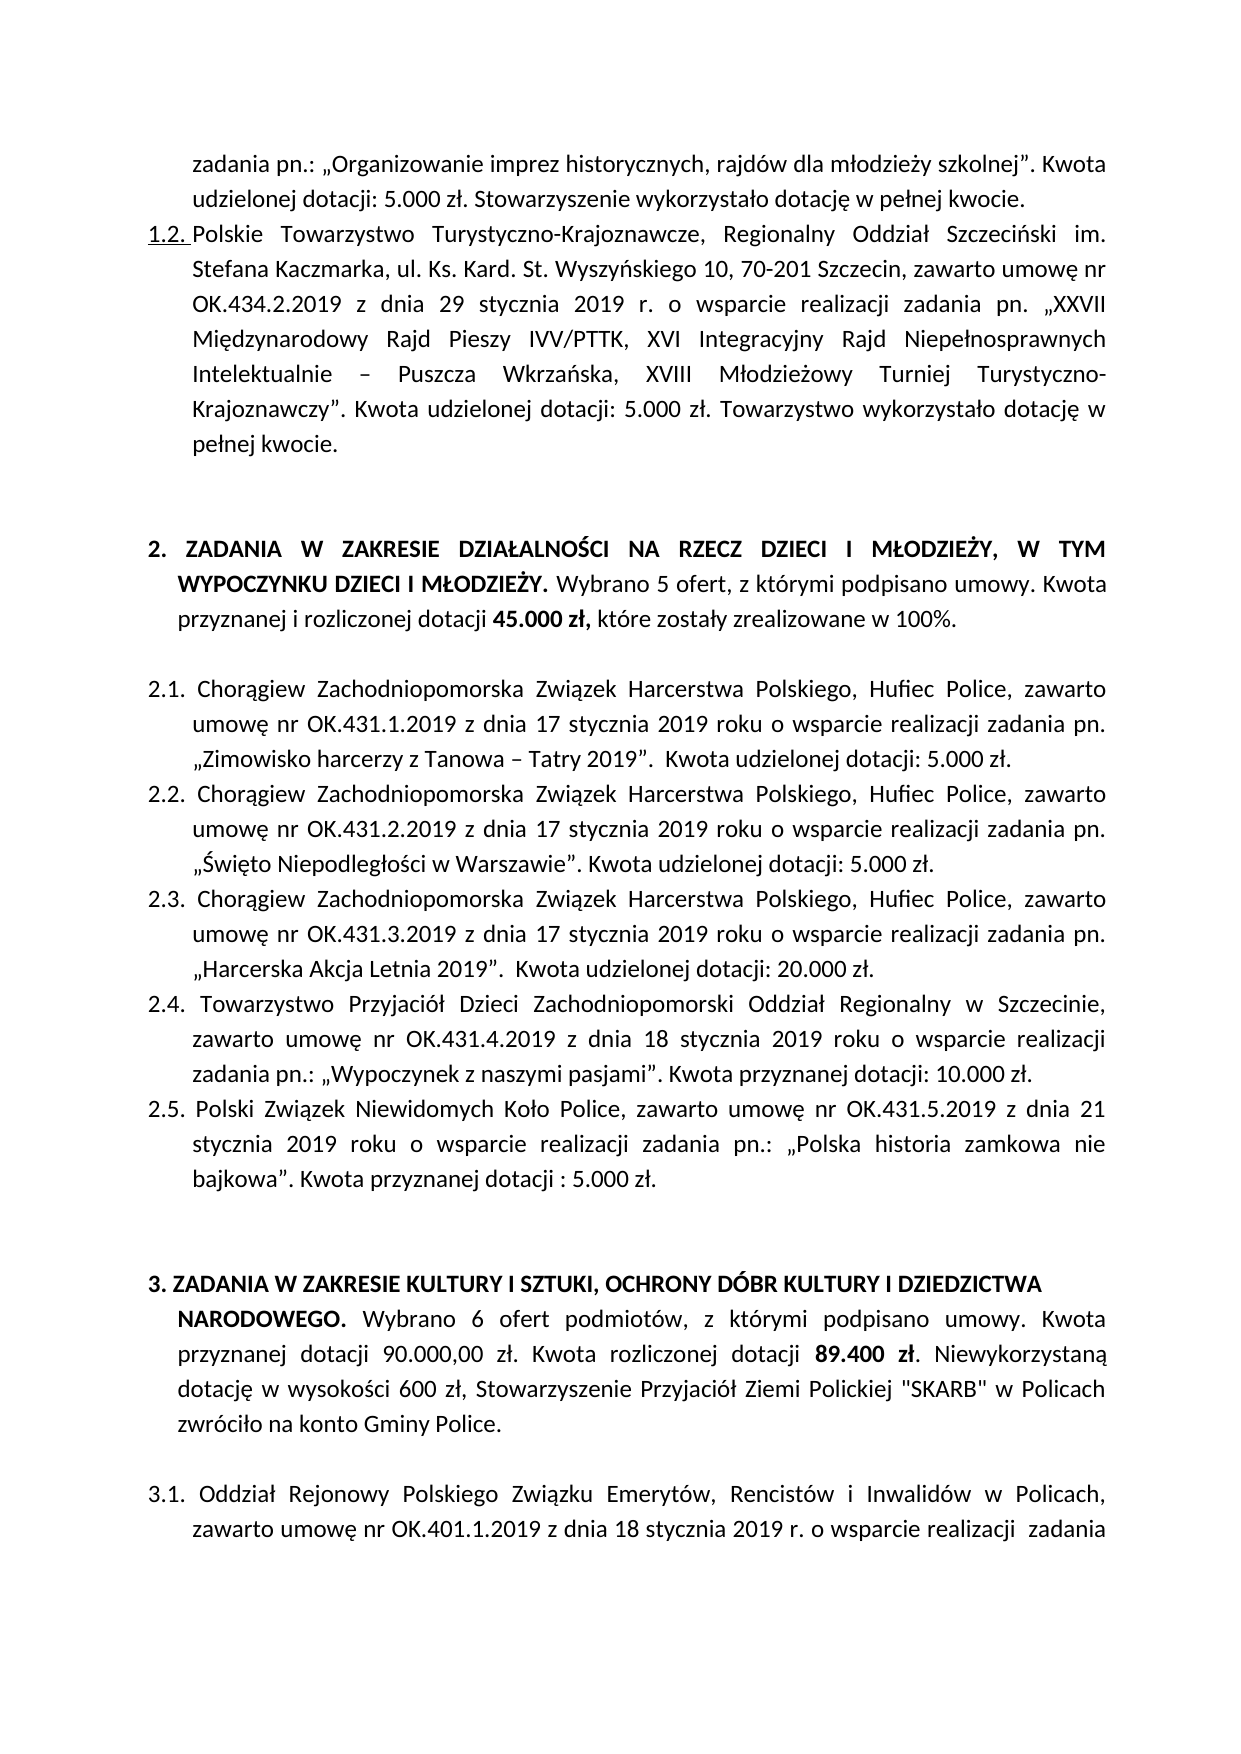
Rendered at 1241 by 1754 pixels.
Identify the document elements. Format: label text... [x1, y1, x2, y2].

text 2. ZADANIA W ZAKRESIE DZIAŁALNOŚCI NA RZECZ DZIECI I MŁODZIEŻY, W TYM WYPOCZYNKU DZIECI I MŁODZIEŻY. Wybrano 5 ofert, z którymi podpisano umowy. Kwota przyznanej i rozliczonej dotacji 45.000 zł, które zostały zrealizowane w 100%. [148, 533, 1107, 633]
list Polskie Towarzystwo Turystyczno-Krajoznawcze, Regionalny Oddział Szczeciński im. Stefana Kaczmarka, ul. Ks. Kard. St. Wyszyńskiego 10, 70-201 Szczecin, zawarto umowę nr OK.434.2.2019 z dnia 29 stycznia 2019 r. o wsparcie realizacji zadania pn. „XXVII Międzynarodowy Rajd Pieszy IVV/PTTK, XVI Integracyjny Rajd Niepełnosprawnych Intelektualnie – Puszcza Wkrzańska, XVIII Młodzieżowy Turniej Turystyczno-Krajoznawczy”. Kwota udzielonej dotacji: 5.000 zł. Towarzystwo wykorzystało dotację w pełnej kwocie. [148, 218, 1107, 458]
text 3. ZADANIA W ZAKRESIE KULTURY I SZTUKI, OCHRONY DÓBR KULTURY I DZIEDZICTWA [148, 1268, 1107, 1298]
text 2.2. Chorągiew Zachodniopomorska Związek Harcerstwa Polskiego, Hufiec Police, zawarto umowę nr OK.431.2.2019 z dnia 17 stycznia 2019 roku o wsparcie realizacji zadania pn. „Święto Niepodległości w Warszawie”. Kwota udzielonej dotacji: 5.000 zł. [148, 778, 1107, 878]
text 2.1. Chorągiew Zachodniopomorska Związek Harcerstwa Polskiego, Hufiec Police, zawarto umowę nr OK.431.1.2019 z dnia 17 stycznia 2019 roku o wsparcie realizacji zadania pn. „Zimowisko harcerzy z Tanowa – Tatry 2019”. Kwota udzielonej dotacji: 5.000 zł. [148, 673, 1107, 773]
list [148, 148, 1107, 213]
text 2.4. Towarzystwo Przyjaciół Dzieci Zachodniopomorski Oddział Regionalny w Szczecinie, zawarto umowę nr OK.431.4.2019 z dnia 18 stycznia 2019 roku o wsparcie realizacji zadania pn.: „Wypoczynek z naszymi pasjami”. Kwota przyznanej dotacji: 10.000 zł. [148, 988, 1107, 1088]
text 2.5. Polski Związek Niewidomych Koło Police, zawarto umowę nr OK.431.5.2019 z dnia 21 stycznia 2019 roku o wsparcie realizacji zadania pn.: „Polska historia zamkowa nie bajkowa”. Kwota przyznanej dotacji : 5.000 zł. [148, 1093, 1107, 1193]
text NARODOWEGO. Wybrano 6 ofert podmiotów, z którymi podpisano umowy. Kwota przyznanej dotacji 90.000,00 zł. Kwota rozliczonej dotacji 89.400 zł. Niewykorzystaną dotację w wysokości 600 zł, Stowarzyszenie Przyjaciół Ziemi Polickiej "SKARB" w Policach zwróciło na konto Gminy Police. [177, 1303, 1107, 1438]
text 2.3. Chorągiew Zachodniopomorska Związek Harcerstwa Polskiego, Hufiec Police, zawarto umowę nr OK.431.3.2019 z dnia 17 stycznia 2019 roku o wsparcie realizacji zadania pn. „Harcerska Akcja Letnia 2019”. Kwota udzielonej dotacji: 20.000 zł. [148, 883, 1107, 983]
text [148, 1478, 1107, 1543]
